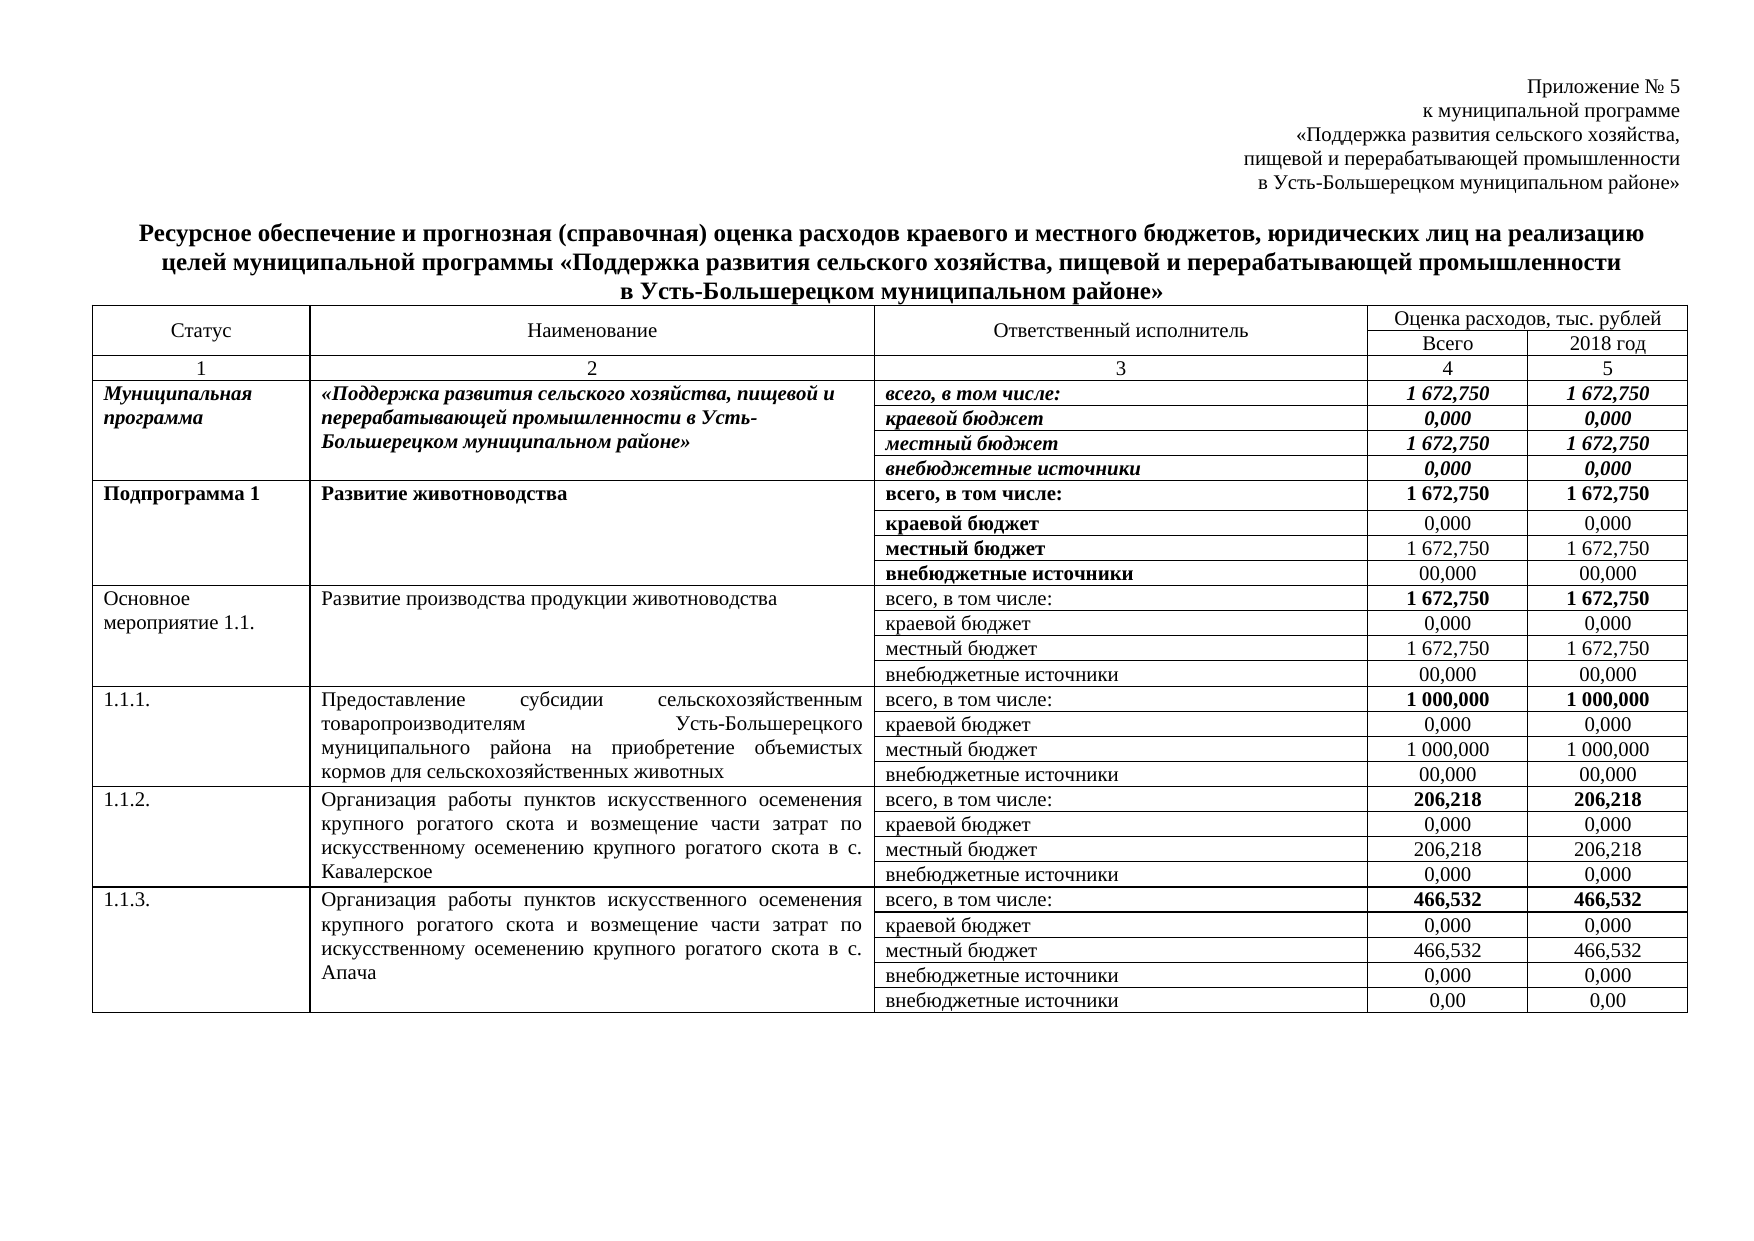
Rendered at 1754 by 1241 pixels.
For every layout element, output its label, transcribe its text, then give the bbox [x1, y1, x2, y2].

table_cell 00,000 [1528, 661, 1687, 686]
table_cell 1 672,750 [1368, 636, 1527, 660]
table_cell внебюджетные источники [875, 456, 1367, 480]
table_cell 0,000 [1528, 913, 1687, 937]
table_cell 466,532 [1528, 888, 1687, 911]
table_cell 1 672,750 [1368, 586, 1527, 610]
table_cell 0,000 [1368, 862, 1527, 886]
text в Усть-Большерецком муниципальном районе» [103, 276, 1680, 304]
table_cell 1 672,750 [1528, 481, 1687, 510]
text пищевой и перерабатывающей промышленности [103, 146, 1680, 170]
table_cell 0,000 [1368, 511, 1527, 535]
table_cell Развитие производства продукции животноводства [311, 586, 874, 686]
table_cell Основное мероприятие 1.1. [93, 586, 309, 686]
table_cell местный бюджет [875, 737, 1367, 761]
table_cell всего, в том числе: [875, 586, 1367, 610]
table_cell 2 [311, 356, 874, 380]
table_cell внебюджетные источники [875, 862, 1367, 886]
table_cell местный бюджет [875, 837, 1367, 861]
table_header Статус [93, 306, 309, 355]
table_cell краевой бюджет [875, 913, 1367, 937]
table_cell всего, в том числе: [875, 687, 1367, 711]
table_cell местный бюджет [875, 636, 1367, 660]
table_cell 1 672,750 [1528, 586, 1687, 610]
table_cell Всего [1368, 331, 1527, 355]
table_cell 1 672,750 [1368, 381, 1527, 405]
table_header Ответственный исполнитель [875, 306, 1367, 355]
table_cell 5 [1528, 356, 1687, 380]
table_cell 1 672,750 [1368, 481, 1527, 510]
table_cell внебюджетные источники [875, 561, 1367, 585]
table_cell краевой бюджет [875, 511, 1367, 535]
table_cell 466,532 [1368, 888, 1527, 911]
table_cell 00,000 [1528, 762, 1687, 786]
table_cell всего, в том числе: [875, 787, 1367, 811]
table_cell внебюджетные источники [875, 963, 1367, 987]
text Ресурсное обеспечение и прогнозная (справочная) оценка расходов краевого и местного бюджетов, юридических лиц на реализацию целей муниципальной программы «Поддержка развития сельского хозяйства, пищевой и перерабатывающей промышленности [103, 218, 1680, 276]
text Приложение № 5 [103, 74, 1680, 98]
table_cell 1 000,000 [1528, 737, 1687, 761]
table_cell 1 000,000 [1528, 687, 1687, 711]
table_cell 0,000 [1528, 456, 1687, 480]
table_cell местный бюджет [875, 938, 1367, 962]
table_cell 1.1.3. [93, 888, 309, 1012]
table_cell Организация работы пунктов искусственного осеменения крупного рогатого скота и возмещение части затрат по искусственному осеменению крупного рогатого скота в с. Апача [311, 888, 874, 1012]
table_cell 0,000 [1368, 812, 1527, 836]
table_cell 0,000 [1528, 812, 1687, 836]
table_cell 0,000 [1528, 611, 1687, 635]
table_cell 206,218 [1368, 787, 1527, 811]
table_cell 0,000 [1368, 611, 1527, 635]
table_cell 1 672,750 [1528, 431, 1687, 455]
table_cell Подпрограмма 1 [93, 481, 309, 585]
table_cell 1.1.1. [93, 687, 309, 786]
table_cell 206,218 [1368, 837, 1527, 861]
table_cell 0,000 [1368, 712, 1527, 736]
table_cell Предоставление субсидии сельскохозяйственным товаропроизводителям Усть-Большерецкого муниципального района на приобретение объемистых кормов для сельскохозяйственных животных [311, 687, 874, 786]
table_cell всего, в том числе: [875, 888, 1367, 911]
table_cell 466,532 [1368, 938, 1527, 962]
table_cell 0,000 [1528, 511, 1687, 535]
table_cell 00,000 [1368, 762, 1527, 786]
table_cell 1 672,750 [1528, 381, 1687, 405]
text в Усть-Большерецком муниципальном районе» [103, 170, 1680, 194]
table_cell Развитие животноводства [311, 481, 874, 585]
table_cell внебюджетные источники [875, 762, 1367, 786]
table_cell 466,532 [1528, 938, 1687, 962]
table_cell краевой бюджет [875, 812, 1367, 836]
table_cell 1 672,750 [1368, 536, 1527, 560]
table_cell 0,000 [1528, 406, 1687, 430]
table_cell внебюджетные источники [875, 988, 1367, 1012]
table_header Наименование [311, 306, 874, 355]
table_cell 0,000 [1368, 913, 1527, 937]
table_cell 1 [93, 356, 309, 380]
table_cell всего, в том числе: [875, 381, 1367, 405]
table_cell краевой бюджет [875, 712, 1367, 736]
table_cell 0,000 [1528, 712, 1687, 736]
table_cell 1 672,750 [1368, 431, 1527, 455]
table_cell 0,00 [1368, 988, 1527, 1012]
table_cell 00,000 [1528, 561, 1687, 585]
table_cell 3 [875, 356, 1367, 380]
table_cell местный бюджет [875, 536, 1367, 560]
table_cell 1 672,750 [1528, 536, 1687, 560]
table_cell 1 000,000 [1368, 737, 1527, 761]
table_cell 4 [1368, 356, 1527, 380]
table_cell 1 672,750 [1528, 636, 1687, 660]
table_cell 0,000 [1368, 963, 1527, 987]
text «Поддержка развития сельского хозяйства, [103, 122, 1680, 146]
table_cell 1 000,000 [1368, 687, 1527, 711]
table_cell 00,000 [1368, 661, 1527, 686]
table_cell всего, в том числе: [875, 481, 1367, 510]
table_cell 0,000 [1368, 406, 1527, 430]
table_cell внебюджетные источники [875, 661, 1367, 686]
table_cell 206,218 [1528, 837, 1687, 861]
table_cell краевой бюджет [875, 611, 1367, 635]
table_cell 0,00 [1528, 988, 1687, 1012]
table_cell 00,000 [1368, 561, 1527, 585]
table_cell 2018 год [1528, 331, 1687, 355]
table_cell 0,000 [1528, 862, 1687, 886]
table_cell «Поддержка развития сельского хозяйства, пищевой и перерабатывающей промышленности в Усть-Большерецком муниципальном районе» [311, 381, 874, 480]
text к муниципальной программе [103, 98, 1680, 122]
table_cell Организация работы пунктов искусственного осеменения крупного рогатого скота и возмещение части затрат по искусственному осеменению крупного рогатого скота в с. Кавалерское [311, 787, 874, 886]
table_cell 0,000 [1368, 456, 1527, 480]
table_cell 0,000 [1528, 963, 1687, 987]
table_header Оценка расходов, тыс. рублей [1368, 306, 1687, 329]
table_cell Муниципальная программа [93, 381, 309, 480]
table_cell местный бюджет [875, 431, 1367, 455]
table_cell краевой бюджет [875, 406, 1367, 430]
table_cell 206,218 [1528, 787, 1687, 811]
table_cell 1.1.2. [93, 787, 309, 886]
